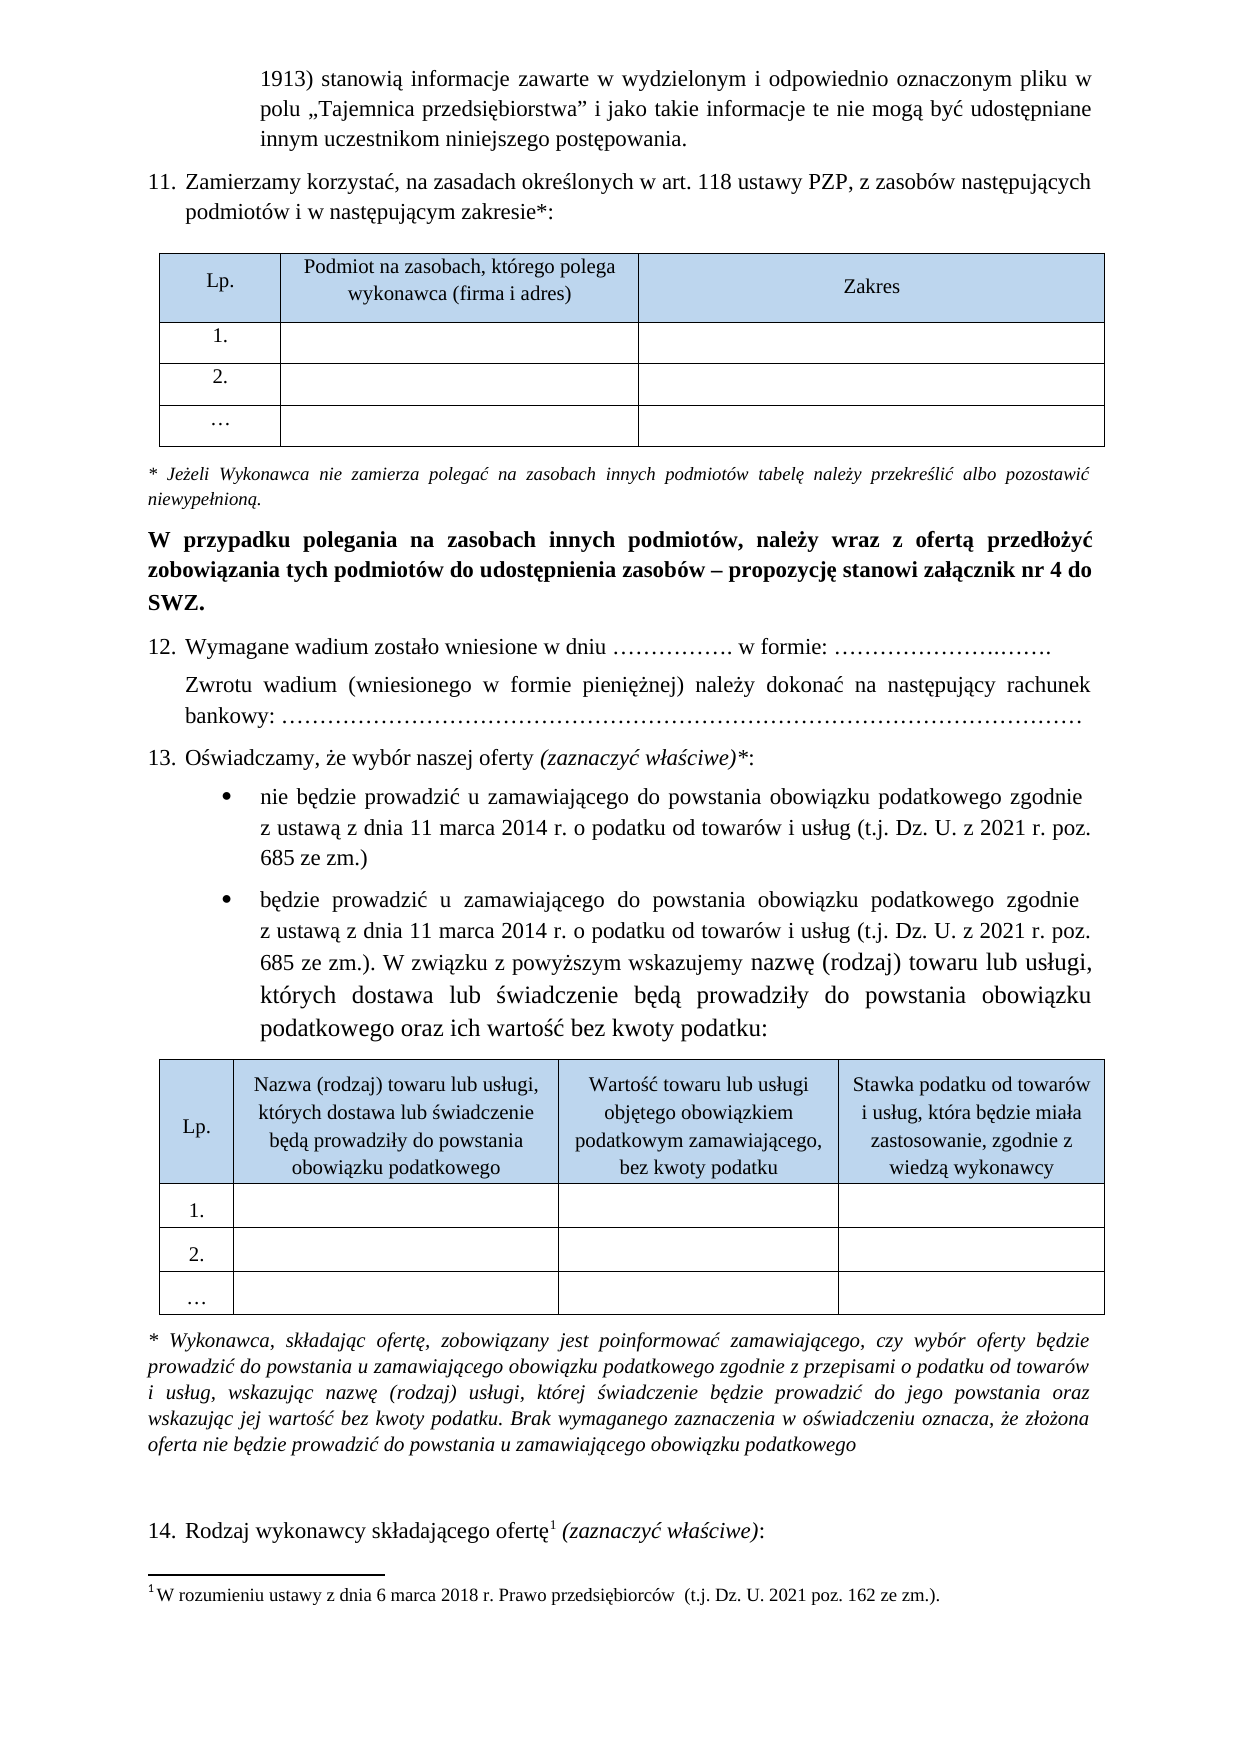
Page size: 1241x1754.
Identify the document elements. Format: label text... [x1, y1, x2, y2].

table_cell 1. [160, 1184, 233, 1227]
text * Jeżeli Wykonawca nie zamierza polegać na zasobach innych podmiotów tabelę należy przekreślić albo pozostawić niewypełnioną. [148, 460, 1093, 510]
table_cell [281, 323, 638, 363]
table_cell [839, 1184, 1104, 1227]
list Oświadczamy, że wybór naszej oferty (zaznaczyć właściwe)*: [148, 744, 1093, 771]
table_cell [639, 364, 1104, 405]
table_cell 1. [160, 323, 280, 363]
list W przypadku polegania na zasobach innych podmiotów, należy wraz z ofertą przedłożyć zobowiązania tych podmiotów do udostępnienia zasobów – propozycję stanowi załącznik nr 4 do SWZ. [148, 526, 1093, 616]
table_header Stawka podatku od towarów i usług, która będzie miała zastosowanie, zgodnie z wiedzą wykonawcy [839, 1060, 1104, 1183]
table_cell 2. [160, 364, 280, 405]
list Wymagane wadium zostało wniesione w dniu ……………. w formie: ………………….……. [148, 633, 1093, 659]
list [260, 65, 1093, 152]
list Zamierzamy korzystać, na zasadach określonych w art. 118 ustawy PZP, z zasobów następujących podmiotów i w następującym zakresie*: [148, 168, 1093, 225]
table_cell [839, 1228, 1104, 1271]
list nie będzie prowadzić u zamawiającego do powstania obowiązku podatkowego zgodnie z ustawą z dnia 11 marca 2014 r. o podatku od towarów i usług (t.j. Dz. U. z 2021 r. poz. 685 ze zm.) [223, 783, 1093, 870]
table_cell [559, 1184, 838, 1227]
table_cell … [160, 406, 280, 446]
table_cell [234, 1272, 558, 1314]
table_header Zakres [639, 254, 1104, 322]
table_cell 2. [160, 1228, 233, 1271]
table_cell [234, 1228, 558, 1271]
table_cell [839, 1272, 1104, 1314]
table_header Lp. [160, 254, 280, 322]
list Rodzaj wykonawcy składającego ofertę (zaznaczyć właściwe): [148, 1517, 1093, 1543]
table_cell [281, 364, 638, 405]
table_header Wartość towaru lub usługi objętego obowiązkiem podatkowym zamawiającego, bez kwoty podatku [559, 1060, 838, 1183]
table_header Podmiot na zasobach, którego polega wykonawca (firma i adres) [281, 254, 638, 322]
table_cell [639, 406, 1104, 446]
list będzie prowadzić u zamawiającego do powstania obowiązku podatkowego zgodnie z ustawą z dnia 11 marca 2014 r. o podatku od towarów i usług (t.j. Dz. U. z 2021 r. poz. 685 ze zm.). W związku z powyższym wskazujemy nazwę (rodzaj) towaru lub usługi, których dostawa lub świadczenie będą prowadziły do powstania obowiązku podatkowego oraz ich wartość bez kwoty podatku: [223, 886, 1093, 1042]
table_cell [559, 1272, 838, 1314]
table_cell [639, 323, 1104, 363]
text * Wykonawca, składając ofertę, zobowiązany jest poinformować zamawiającego, czy wybór oferty będzie prowadzić do powstania u zamawiającego obowiązku podatkowego zgodnie z przepisami o podatku od towarów i usług, wskazując nazwę (rodzaj) usługi, której świadczenie będzie prowadzić do jego powstania oraz wskazując jej wartość bez kwoty podatku. Brak wymaganego zaznaczenia w oświadczeniu oznacza, że złożona oferta nie będzie prowadzić do powstania u zamawiającego obowiązku podatkowego [148, 1328, 1093, 1456]
table_header Nazwa (rodzaj) towaru lub usługi, których dostawa lub świadczenie będą prowadziły do powstania obowiązku podatkowego [234, 1060, 558, 1183]
table_cell … [160, 1272, 233, 1314]
table_cell [281, 406, 638, 446]
table_cell [234, 1184, 558, 1227]
list Zwrotu wadium (wniesionego w formie pieniężnej) należy dokonać na następujący rachunek bankowy: …………………………………………………………………………………………… [185, 672, 1093, 728]
table_header Lp. [160, 1060, 233, 1183]
table_cell [559, 1228, 838, 1271]
